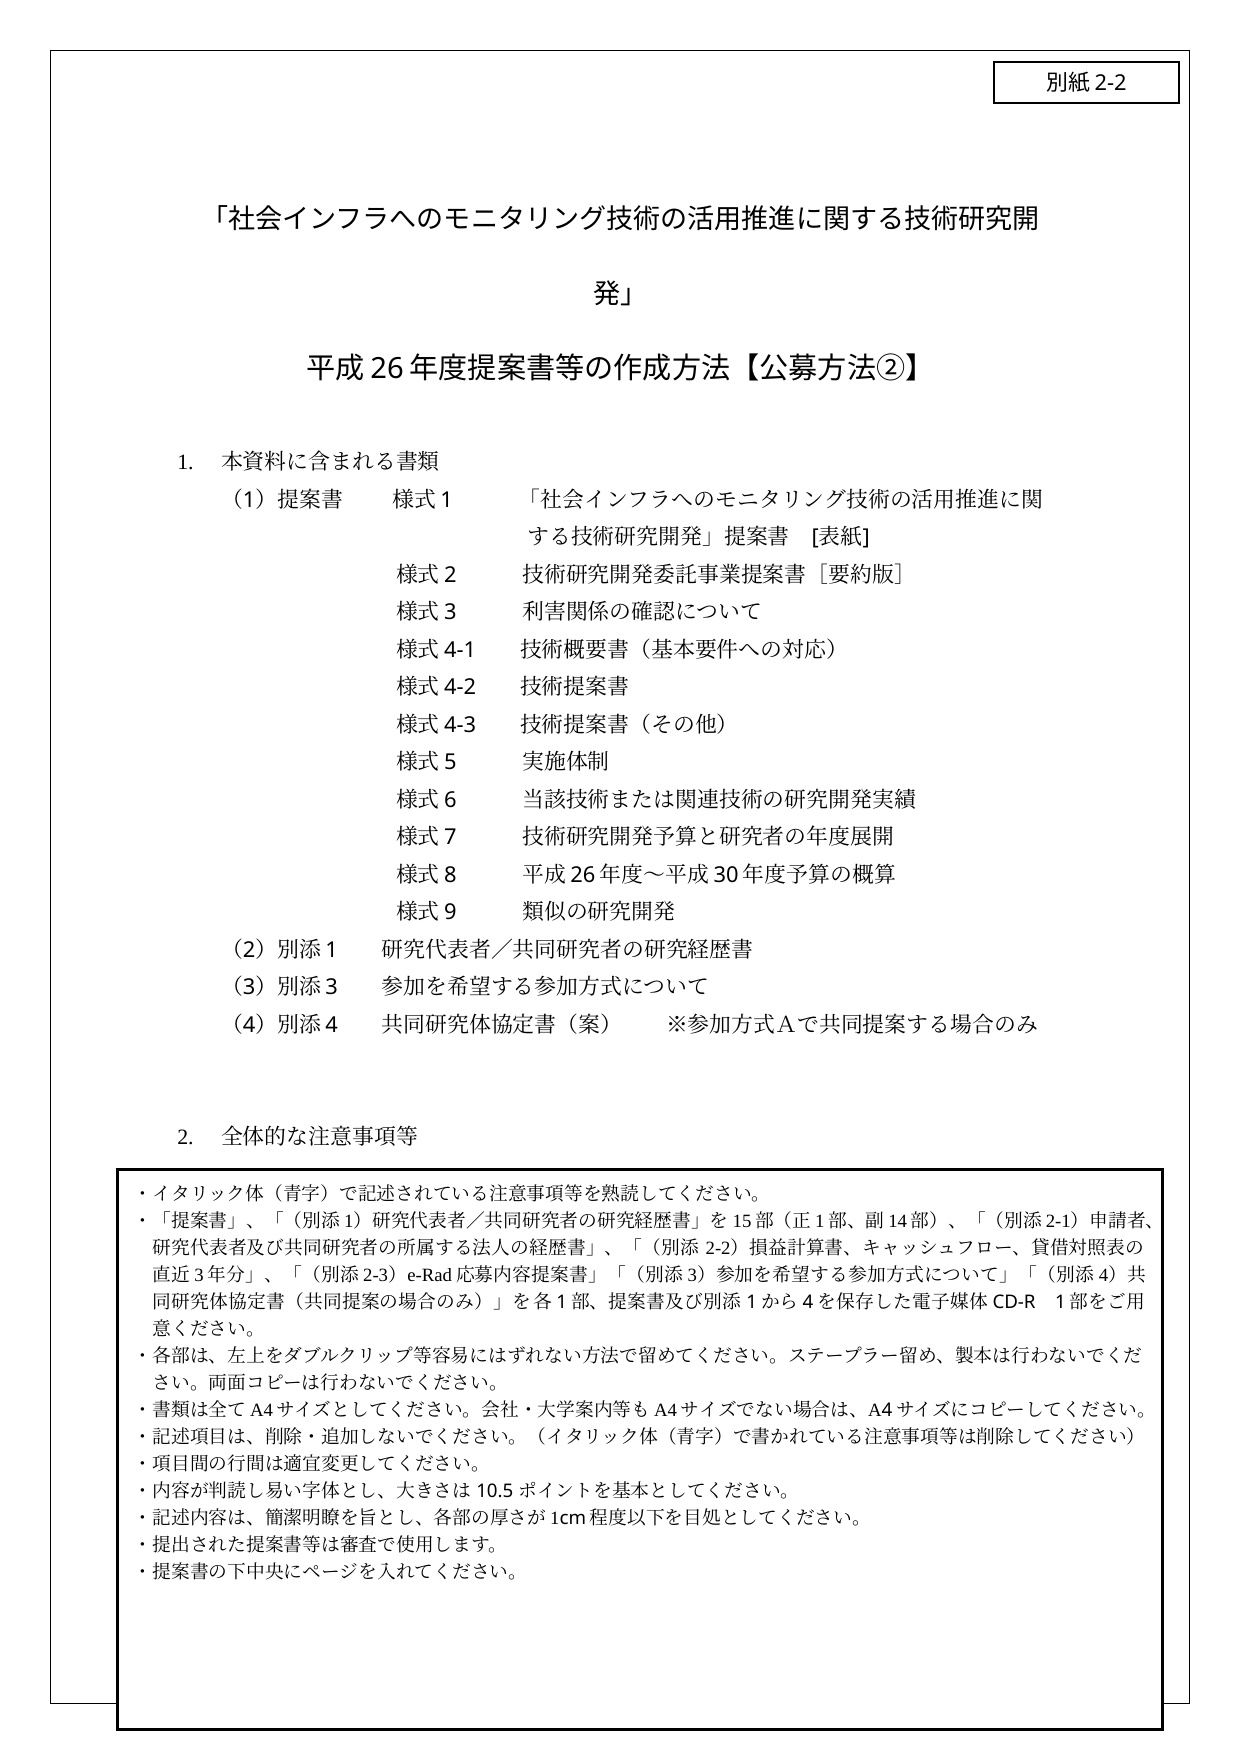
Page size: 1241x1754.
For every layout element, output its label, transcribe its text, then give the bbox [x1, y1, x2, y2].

list （1）提案書 様式1 「社会インフラへのモニタリング技術の活用推進に関 [221, 479, 1063, 516]
text 「社会インフラへのモニタリング技術の活用推進に関する技術研究開発」 [177, 179, 1063, 329]
list （4）別添4 共同研究体協定書（案） ※参加方式Ａで共同提案する場合のみ [221, 1004, 1063, 1041]
list 様式4-3 技術提案書（その他） [396, 704, 1063, 741]
list 様式6 当該技術または関連技術の研究開発実績 [396, 779, 1063, 816]
list 様式9 類似の研究開発 [396, 891, 1063, 929]
list 様式5 実施体制 [396, 741, 1063, 779]
list 様式4-2 技術提案書 [396, 666, 1063, 704]
list 様式7 技術研究開発予算と研究者の年度展開 [396, 816, 1063, 854]
list （3）別添3 参加を希望する参加方式について [221, 966, 1063, 1004]
text 平成26年度提案書等の作成方法【公募方法②】 [177, 329, 1063, 404]
list 様式2 技術研究開発委託事業提案書［要約版］ [396, 554, 1063, 591]
list する技術研究開発」提案書 [表紙] [527, 516, 1063, 554]
list （2）別添1 研究代表者／共同研究者の研究経歴書 [221, 929, 1063, 966]
list 全体的な注意事項等 [177, 1116, 1063, 1154]
list 様式8 平成26年度～平成30年度予算の概算 [396, 854, 1063, 891]
list 様式4-1 技術概要書（基本要件への対応） [396, 629, 1063, 666]
list 様式3 利害関係の確認について [396, 591, 1063, 629]
list 本資料に含まれる書類 [177, 441, 1063, 479]
